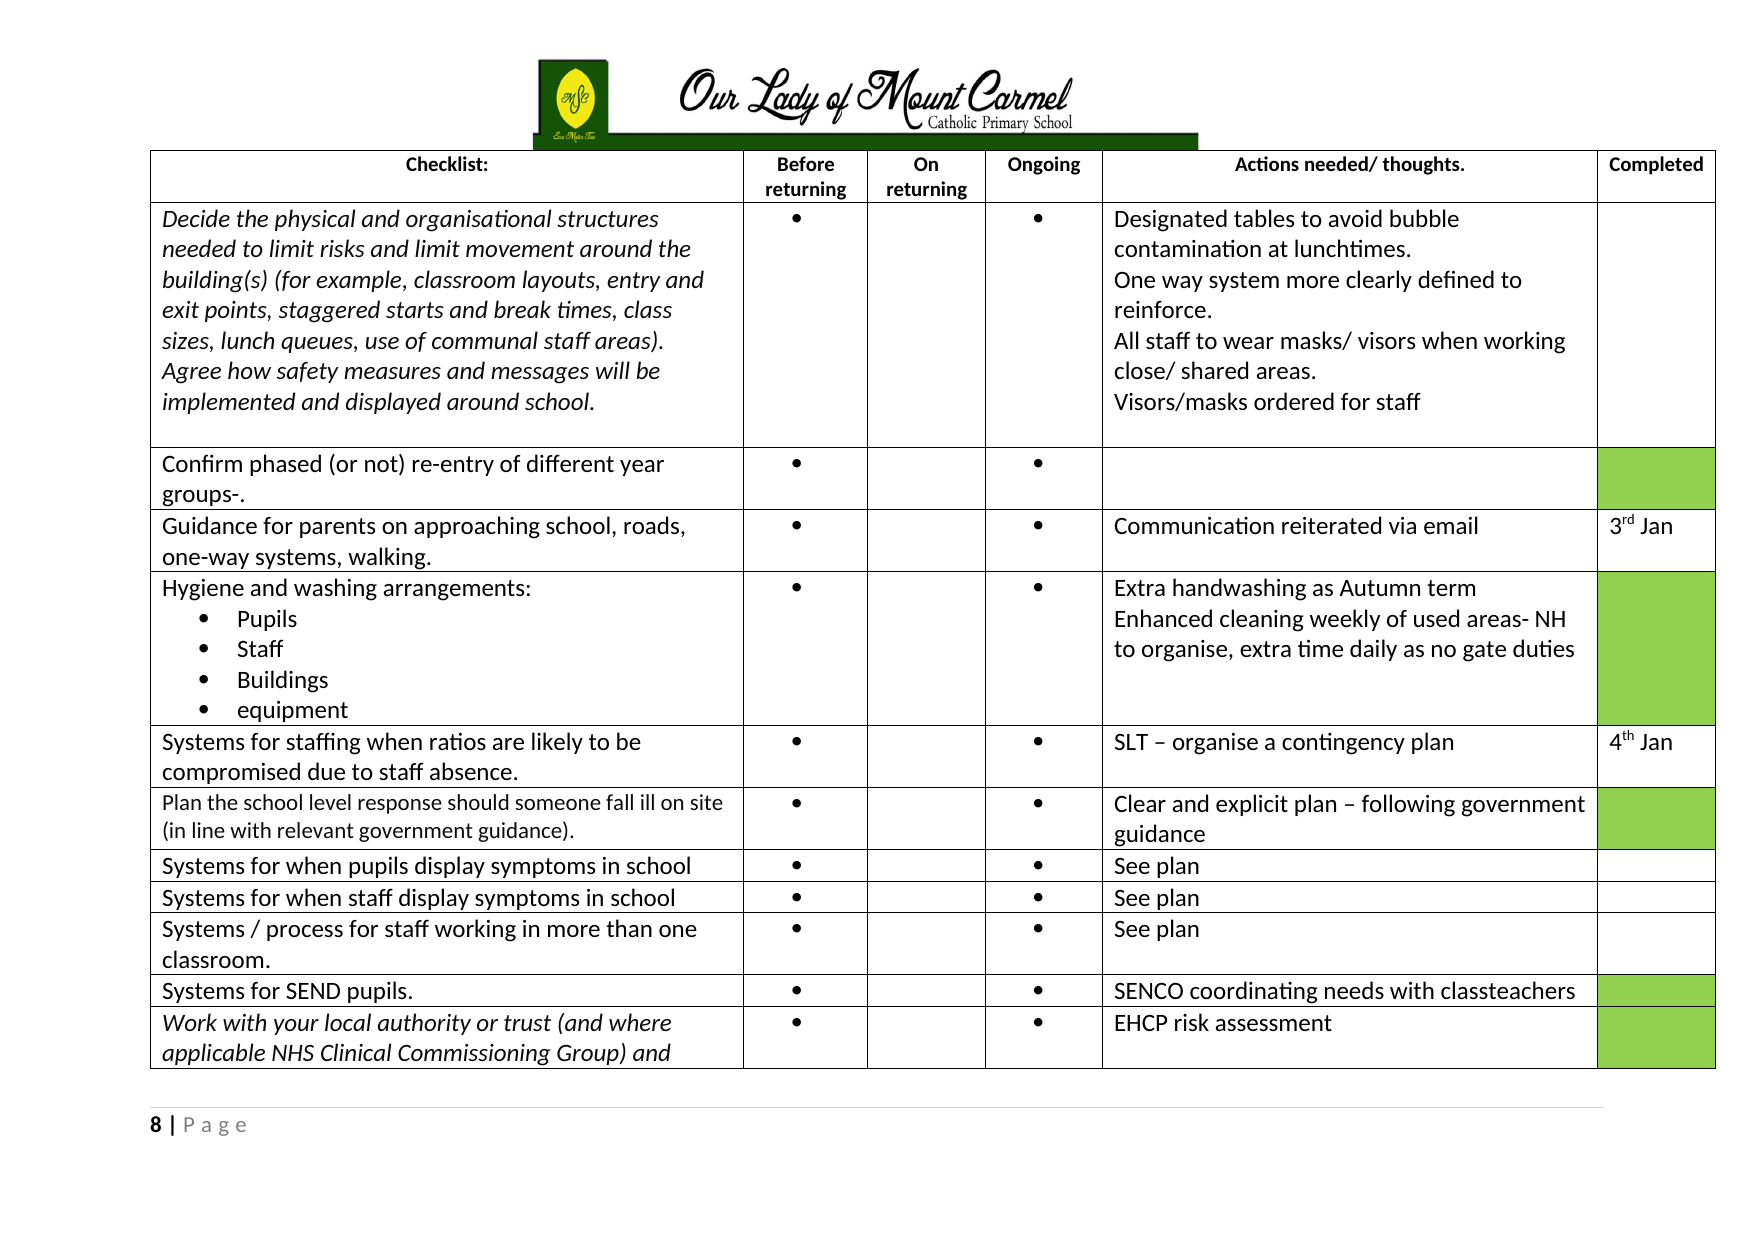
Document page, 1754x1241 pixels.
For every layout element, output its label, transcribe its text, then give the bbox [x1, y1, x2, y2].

table_cell [744, 975, 867, 1006]
table_cell Checklist: [151, 151, 743, 202]
table_cell Systems for SEND pupils. [151, 975, 743, 1006]
table_cell [1598, 788, 1715, 849]
table_cell [744, 788, 867, 849]
table_cell See plan [1103, 882, 1597, 912]
table_cell Before returning [744, 151, 867, 202]
table_cell Ongoing [986, 151, 1102, 202]
table_cell [1103, 448, 1597, 509]
table_cell [744, 203, 867, 447]
picture [532, 50, 1199, 150]
table_cell Actions needed/ thoughts. [1103, 151, 1597, 202]
table_cell [986, 882, 1102, 912]
table_cell Communication reiterated via email [1103, 510, 1597, 571]
table_cell Systems for staffing when ratios are likely to be compromised due to staff absence. [151, 726, 743, 787]
table_cell Clear and explicit plan – following government guidance [1103, 788, 1597, 849]
table_cell Plan the school level response should someone fall ill on site (in line with relevant government guidance). [151, 788, 743, 849]
table_cell SENCO coordinating needs with classteachers [1103, 975, 1597, 1006]
table_cell [744, 913, 867, 974]
table_cell [744, 510, 867, 571]
table_cell See plan [1103, 913, 1597, 974]
table_cell Hygiene and washing arrangements: Pupils Staff Buildings equipment [151, 572, 743, 725]
table_cell [744, 448, 867, 509]
table_cell [986, 203, 1102, 447]
table_cell [986, 448, 1102, 509]
table_cell [868, 572, 985, 725]
table_cell [744, 1007, 867, 1068]
table_cell [1598, 1007, 1715, 1068]
table_cell [1598, 975, 1715, 1006]
table_cell [868, 882, 985, 912]
table_cell [868, 975, 985, 1006]
table_cell EHCP risk assessment [1103, 1007, 1597, 1068]
table_cell [868, 913, 985, 974]
table_cell [744, 726, 867, 787]
table_cell [986, 726, 1102, 787]
table_cell See plan [1103, 850, 1597, 881]
table_cell Extra handwashing as Autumn term Enhanced cleaning weekly of used areas- NH to organise, extra time daily as no gate duties [1103, 572, 1597, 725]
table_cell [986, 1007, 1102, 1068]
table_cell [744, 850, 867, 881]
table_cell [986, 788, 1102, 849]
table_cell 3rd Jan [1598, 510, 1715, 571]
table_cell On returning [868, 151, 985, 202]
table_cell [1598, 203, 1715, 447]
table_cell Guidance for parents on approaching school, roads, one-way systems, walking. [151, 510, 743, 571]
table_cell [744, 882, 867, 912]
table_cell [868, 510, 985, 571]
table_cell Designated tables to avoid bubble contamination at lunchtimes. One way system more clearly defined to reinforce. All staff to wear masks/ visors when working close/ shared areas. Visors/masks ordered for staff [1103, 203, 1597, 447]
table_cell Completed [1598, 151, 1715, 202]
table_cell [986, 975, 1102, 1006]
table_cell [868, 788, 985, 849]
table_cell [868, 850, 985, 881]
table_cell [868, 1007, 985, 1068]
table_cell Systems for when pupils display symptoms in school [151, 850, 743, 881]
table_cell Systems for when staff display symptoms in school [151, 882, 743, 912]
table_cell 4th Jan [1598, 726, 1715, 787]
table_cell [1598, 913, 1715, 974]
table_cell SLT – organise a contingency plan [1103, 726, 1597, 787]
table_cell [868, 203, 985, 447]
table_cell [868, 726, 985, 787]
table_cell [1598, 572, 1715, 725]
table_cell [1598, 850, 1715, 881]
table_cell Confirm phased (or not) re-entry of different year groups-. [151, 448, 743, 509]
table_cell [868, 448, 985, 509]
table_cell [1598, 448, 1715, 509]
table_cell [986, 913, 1102, 974]
table_cell [1598, 882, 1715, 912]
table_cell [986, 572, 1102, 725]
table_cell Decide the physical and organisational structures needed to limit risks and limit movement around the building(s) (for example, classroom layouts, entry and exit points, staggered starts and break times, class sizes, lunch queues, use of communal staff areas). Agree how safety measures and messages will be implemented and displayed around school. [151, 203, 743, 447]
table_cell [986, 510, 1102, 571]
table_cell Systems / process for staff working in more than one classroom. [151, 913, 743, 974]
table_cell [986, 850, 1102, 881]
table_cell [744, 572, 867, 725]
